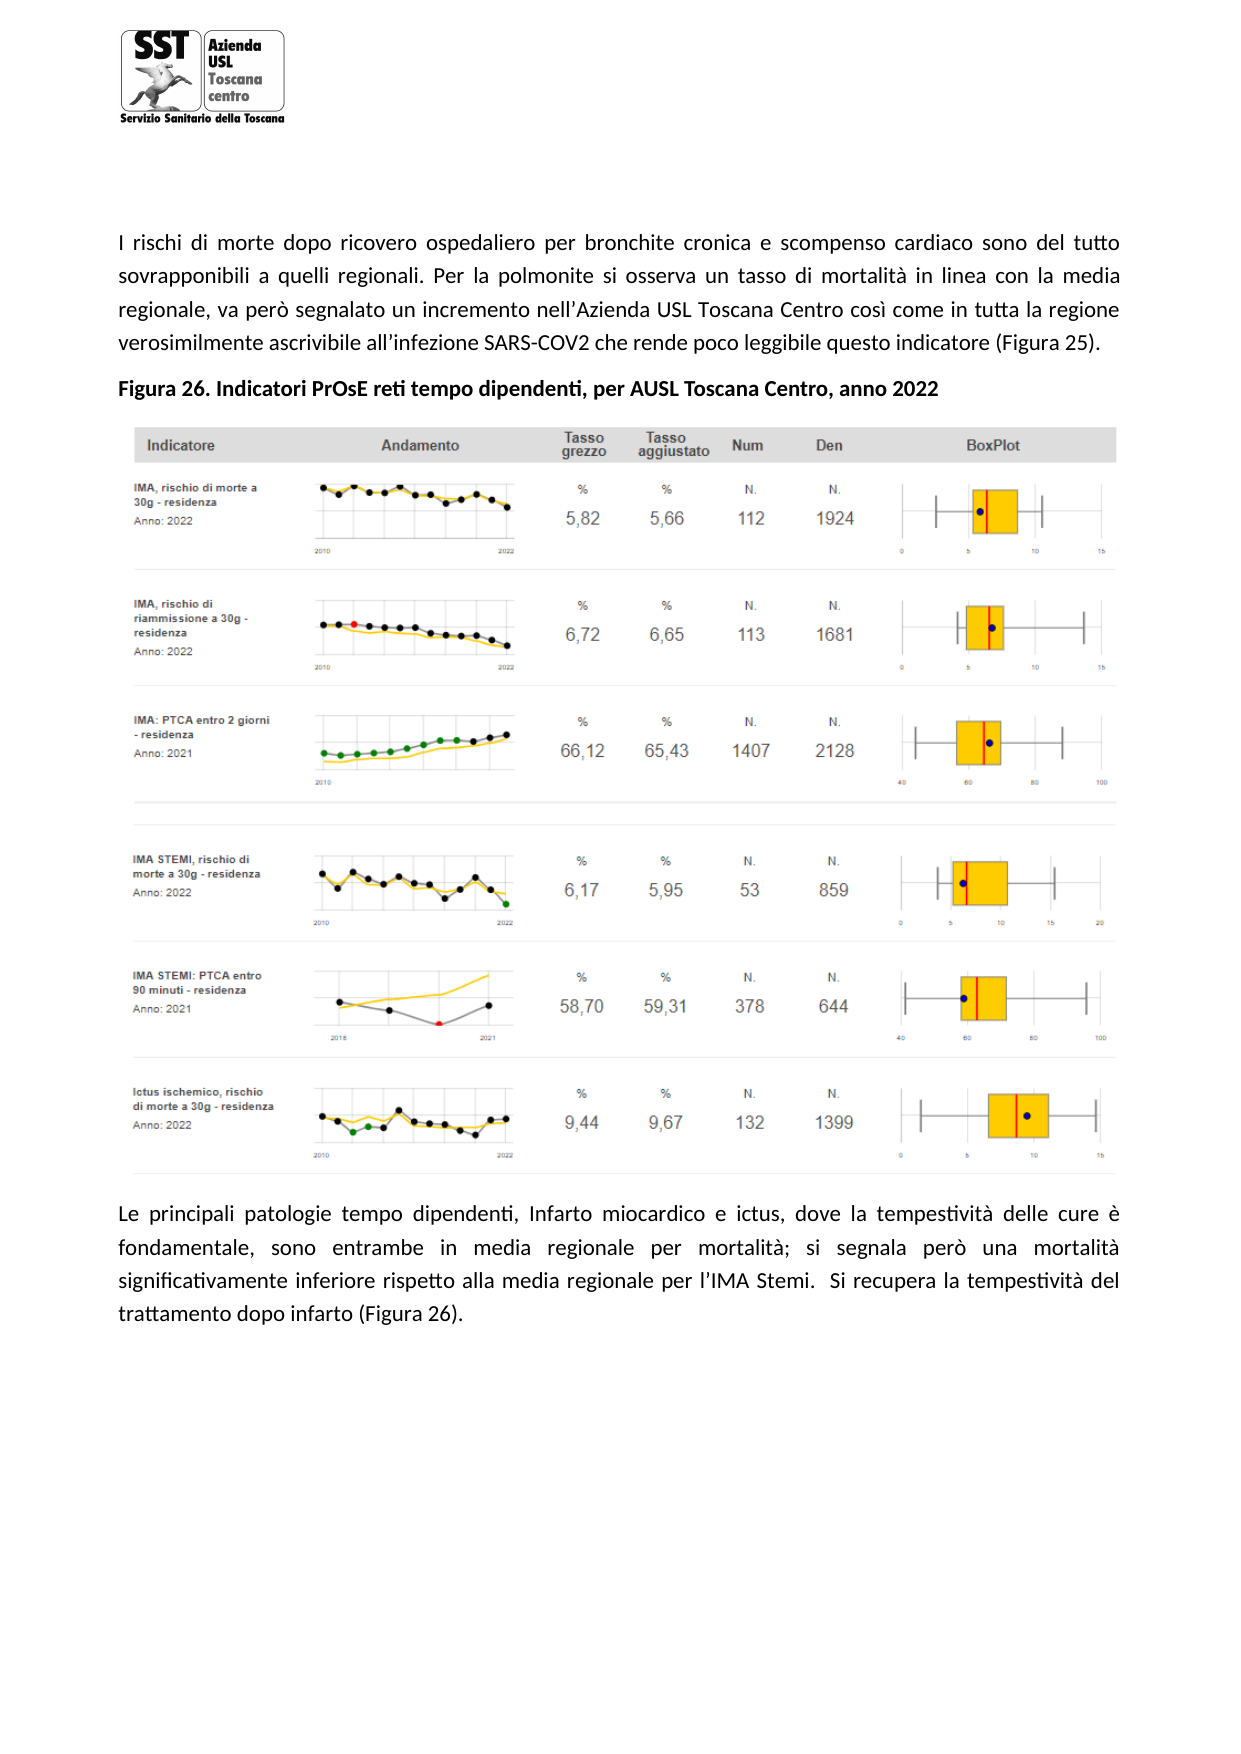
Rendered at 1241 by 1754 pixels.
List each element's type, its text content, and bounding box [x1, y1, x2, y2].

text I rischi di morte dopo ricovero ospedaliero per bronchite cronica e scompenso cardiaco sono del tutto sovrapponibili a quelli regionali. Per la polmonite si osserva un tasso di mortalità in linea con la media regionale, va però segnalato un incremento nell’Azienda USL Toscana Centro così come in tutta la regione verosimilmente ascrivibile all’infezione SARS-COV2 che rende poco leggibile questo indicatore (Figura 25). [118, 223, 1122, 356]
picture [118, 28, 287, 126]
picture [118, 820, 1123, 1182]
text Figura 26. Indicatori PrOsE reti tempo dipendenti, per AUSL Toscana Centro, anno 2022 [118, 369, 1122, 402]
picture [118, 414, 1123, 808]
text Le principali patologie tempo dipendenti, Infarto miocardico e ictus, dove la tempestività delle cure è fondamentale, sono entrambe in media regionale per mortalità; si segnala però una mortalità significativamente inferiore rispetto alla media regionale per l’IMA Stemi. Si recupera la tempestività del trattamento dopo infarto (Figura 26). [118, 1194, 1122, 1327]
